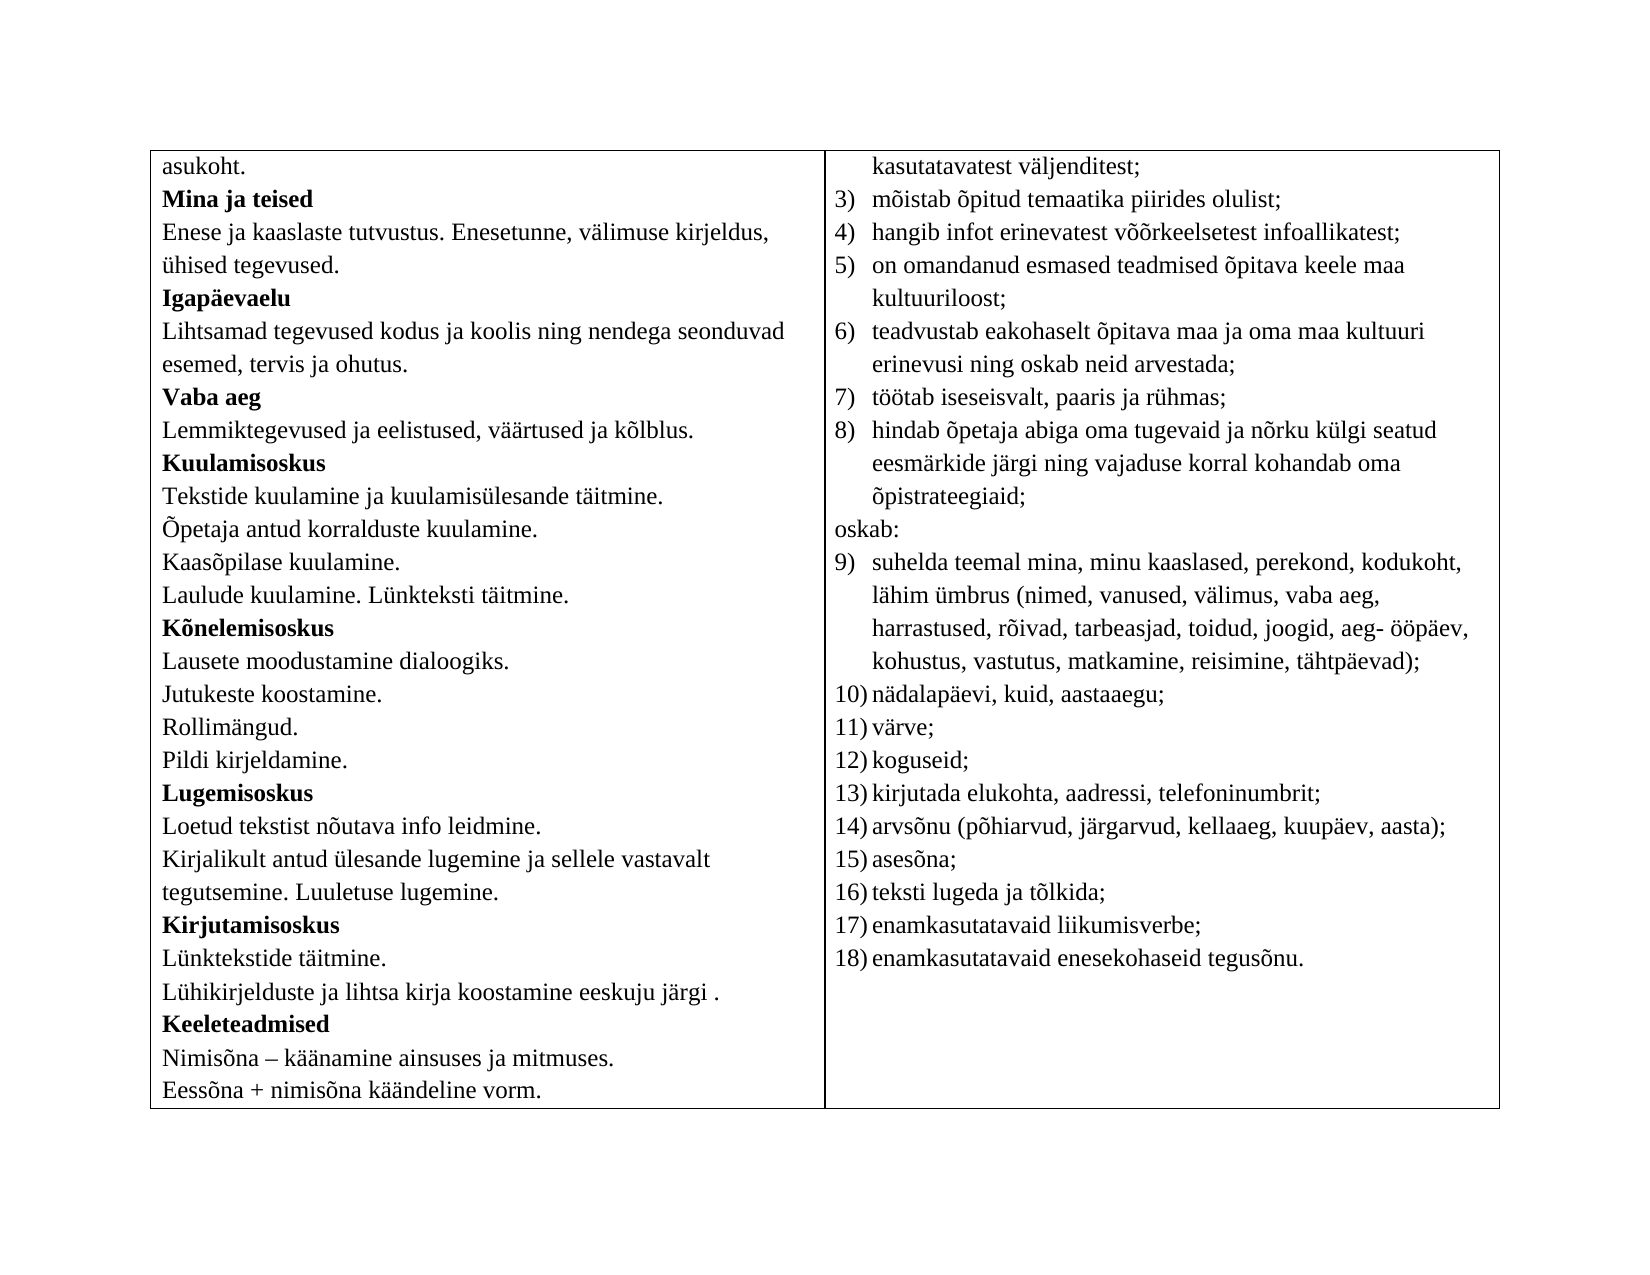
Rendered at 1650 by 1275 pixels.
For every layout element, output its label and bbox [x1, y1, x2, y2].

table_cell [826, 151, 1499, 1108]
table_cell [151, 151, 824, 1108]
